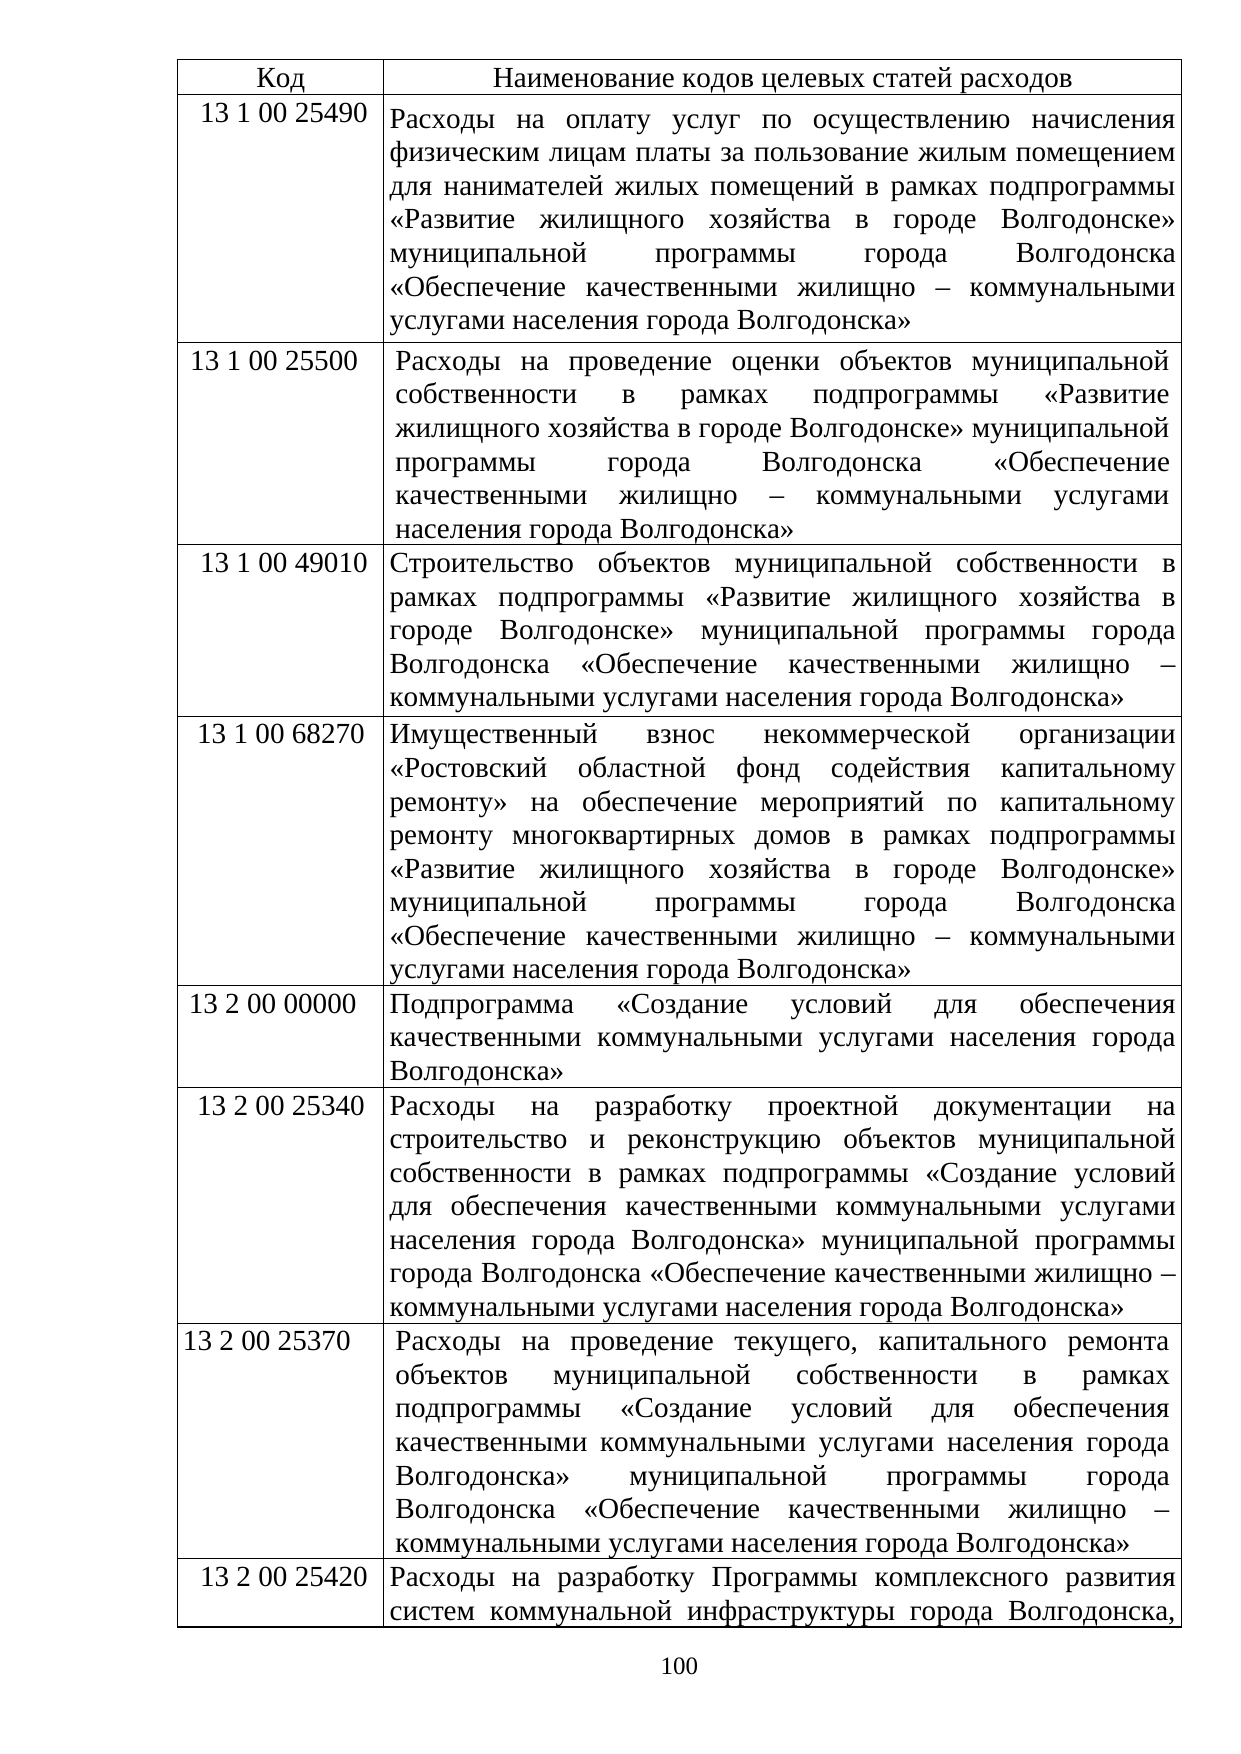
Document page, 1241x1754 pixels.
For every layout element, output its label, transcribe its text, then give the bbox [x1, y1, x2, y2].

table_cell 13 1 00 68270 [178, 717, 383, 985]
table_cell Расходы на проведение оценки объектов муниципальной собственности в рамках подпрограммы «Развитие жилищного хозяйства в городе Волгодонске» муниципальной программы города Волгодонска «Обеспечение качественными жилищно – коммунальными услугами населения города Волгодонска» [384, 343, 1181, 544]
table_cell 13 1 00 49010 [178, 545, 383, 716]
table_header Код [178, 60, 383, 94]
table_cell 13 2 00 25420 [178, 1559, 383, 1626]
table_cell Расходы на разработку проектной документации на строительство и реконструкцию объектов муниципальной собственности в рамках подпрограммы «Создание условий для обеспечения качественными коммунальными услугами населения города Волгодонска» муниципальной программы города Волгодонска «Обеспечение качественными жилищно – коммунальными услугами населения города Волгодонска» [384, 1088, 1181, 1322]
table_cell 13 1 00 25500 [178, 343, 383, 544]
table_cell 13 2 00 00000 [178, 986, 383, 1087]
table_cell 13 2 00 25340 [178, 1088, 383, 1322]
table_cell 13 1 00 25490 [178, 95, 383, 342]
table_cell Имущественный взнос некоммерческой организации «Ростовский областной фонд содействия капитальному ремонту» на обеспечение мероприятий по капитальному ремонту многоквартирных домов в рамках подпрограммы «Развитие жилищного хозяйства в городе Волгодонске» муниципальной программы города Волгодонска «Обеспечение качественными жилищно – коммунальными услугами населения города Волгодонска» [384, 717, 1181, 985]
table_cell Строительство объектов муниципальной собственности в рамках подпрограммы «Развитие жилищного хозяйства в городе Волгодонске» муниципальной программы города Волгодонска «Обеспечение качественными жилищно – коммунальными услугами населения города Волгодонска» [384, 545, 1181, 716]
table_cell 13 2 00 25370 [178, 1324, 383, 1558]
table_cell Расходы на проведение текущего, капитального ремонта объектов муниципальной собственности в рамках подпрограммы «Создание условий для обеспечения качественными коммунальными услугами населения города Волгодонска» муниципальной программы города Волгодонска «Обеспечение качественными жилищно – коммунальными услугами населения города Волгодонска» [384, 1324, 1181, 1558]
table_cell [384, 1559, 1181, 1626]
table_header Наименование кодов целевых статей расходов [384, 60, 1181, 94]
table_cell Расходы на оплату услуг по осуществлению начисления физическим лицам платы за пользование жилым помещением для нанимателей жилых помещений в рамках подпрограммы «Развитие жилищного хозяйства в городе Волгодонске» муниципальной программы города Волгодонска «Обеспечение качественными жилищно – коммунальными услугами населения города Волгодонска» [384, 95, 1181, 342]
table_cell Подпрограмма «Создание условий для обеспечения качественными коммунальными услугами населения города Волгодонска» [384, 986, 1181, 1087]
